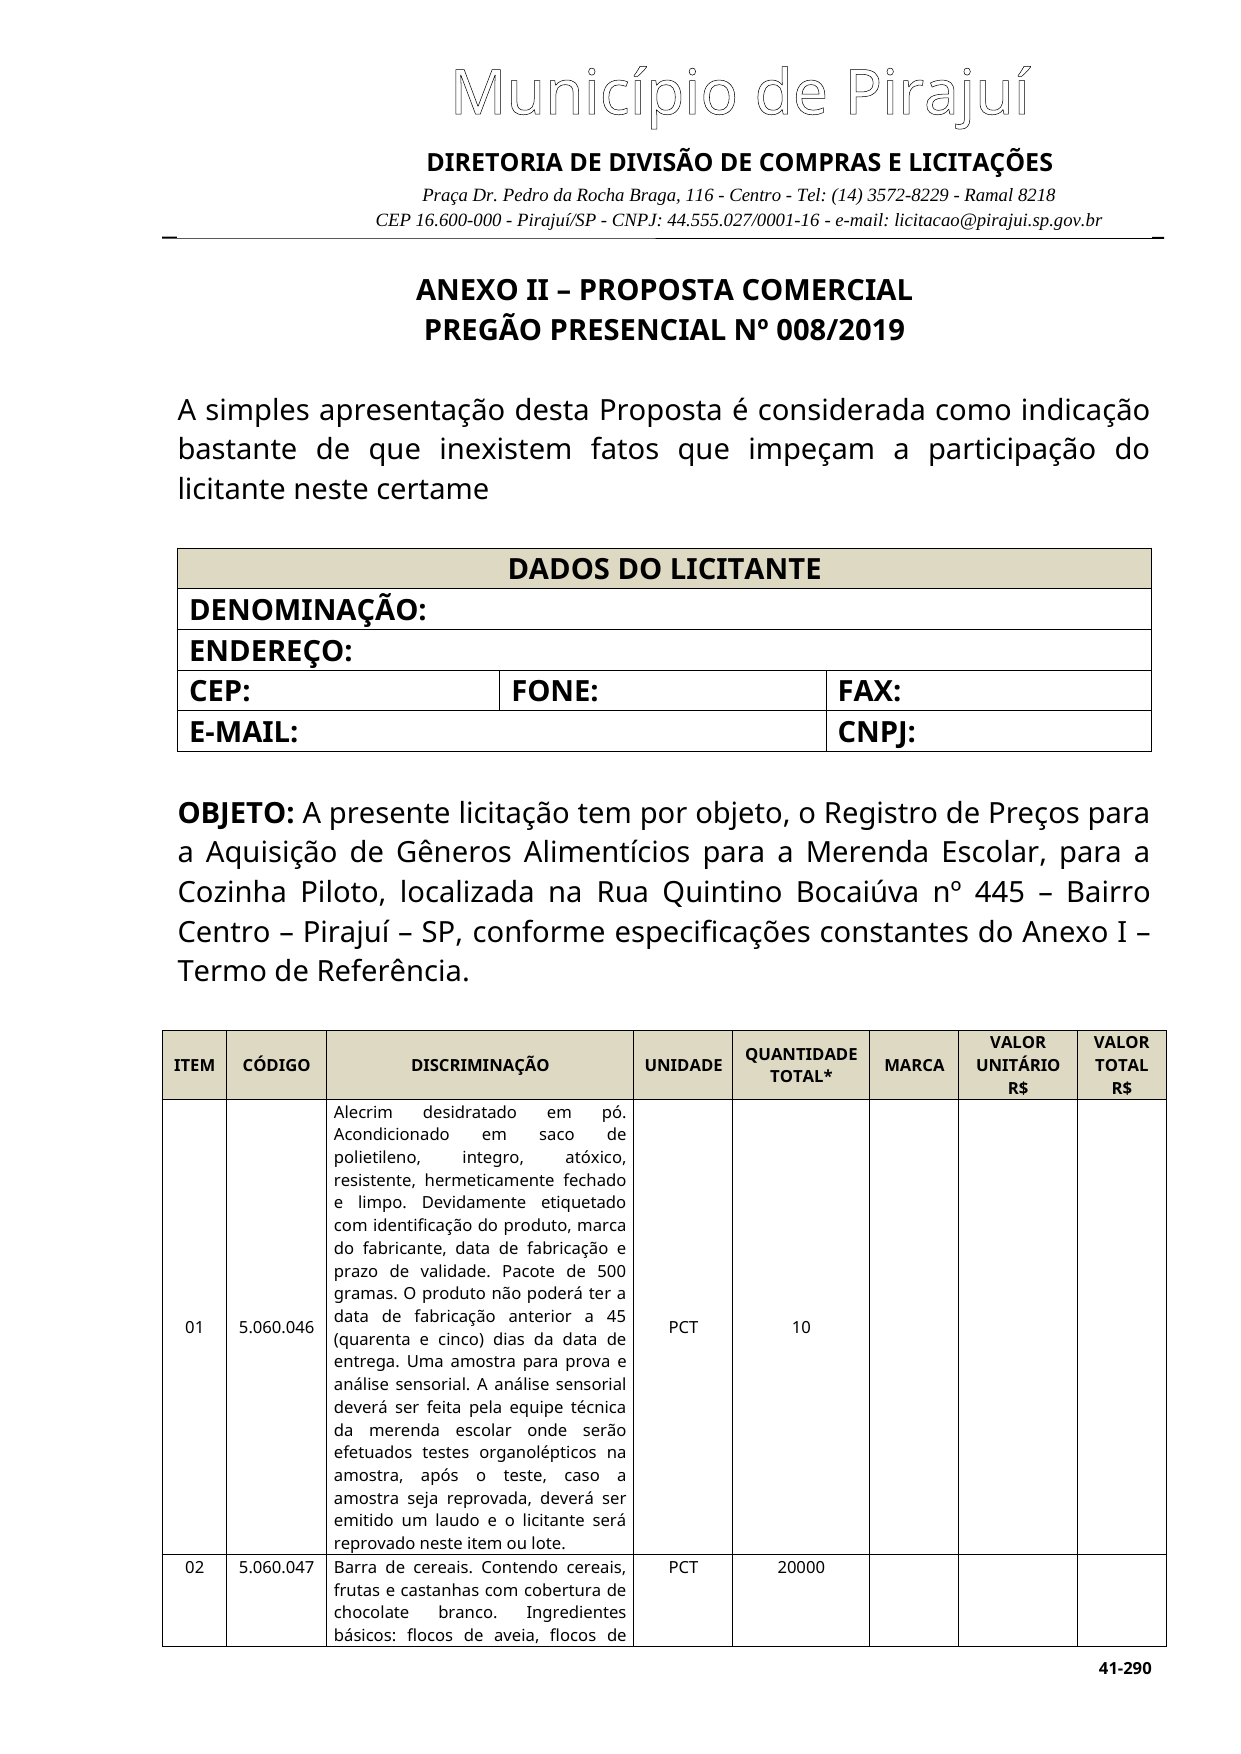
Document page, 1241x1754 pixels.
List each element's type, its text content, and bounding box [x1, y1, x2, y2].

table_cell CNPJ: [827, 711, 1151, 751]
table_cell [870, 1100, 958, 1554]
table_header ITEM [163, 1031, 226, 1099]
table_cell E-MAIL: [178, 711, 826, 751]
table_cell CEP: [178, 671, 499, 710]
table_header VALOR UNITÁRIO R$ [959, 1031, 1077, 1099]
table_cell 02 [163, 1555, 226, 1646]
table_cell 10 [733, 1100, 869, 1554]
table_header MARCA [870, 1031, 958, 1099]
table_cell [870, 1555, 958, 1646]
table_cell 5.060.047 [227, 1555, 326, 1646]
text ANEXO II – PROPOSTA COMERCIAL [177, 270, 1152, 309]
table_cell 01 [163, 1100, 226, 1554]
table_cell [1078, 1555, 1166, 1646]
table_cell [959, 1555, 1077, 1646]
table_cell DENOMINAÇÃO: [178, 589, 1151, 629]
table_cell 5.060.046 [227, 1100, 326, 1554]
table_cell [1078, 1100, 1166, 1554]
table_cell FONE: [500, 671, 826, 710]
table_header QUANTIDADE TOTAL* [733, 1031, 869, 1099]
table_cell ENDEREÇO: [178, 630, 1151, 670]
text OBJETO: A presente licitação tem por objeto, o Registro de Preços para a Aquisição de Gêneros Alimentícios para a Merenda Escolar, para a Cozinha Piloto, localizada na Rua Quintino Bocaiúva nº 445 – Bairro Centro – Pirajuí – SP, conforme especificações constantes do Anexo I – Termo de Referência. [177, 792, 1152, 990]
table_cell Alecrim desidratado em pó. Acondicionado em saco de polietileno, integro, atóxico, resistente, hermeticamente fechado e limpo. Devidamente etiquetado com identificação do produto, marca do fabricante, data de fabricação e prazo de validade. Pacote de 500 gramas. O produto não poderá ter a data de fabricação anterior a 45 (quarenta e cinco) dias da data de entrega. Uma amostra para prova e análise sensorial. A análise sensorial deverá ser feita pela equipe técnica da merenda escolar onde serão efetuados testes organolépticos na amostra, após o teste, caso a amostra seja reprovada, deverá ser emitido um laudo e o licitante será reprovado neste item ou lote. [327, 1100, 633, 1554]
table_header UNIDADE [634, 1031, 732, 1099]
table_header CÓDIGO [227, 1031, 326, 1099]
table_header DISCRIMINAÇÃO [327, 1031, 633, 1099]
table_cell PCT [634, 1100, 732, 1554]
table_header VALOR TOTAL R$ [1078, 1031, 1166, 1099]
table_cell 20000 [733, 1555, 869, 1646]
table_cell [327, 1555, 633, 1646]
table_header DADOS DO LICITANTE [178, 549, 1151, 588]
table_cell FAX: [827, 671, 1151, 710]
text A simples apresentação desta Proposta é considerada como indicação bastante de que inexistem fatos que impeçam a participação do licitante neste certame [177, 389, 1152, 508]
table_cell [959, 1100, 1077, 1554]
table_cell PCT [634, 1555, 732, 1646]
text PREGÃO PRESENCIAL Nº 008/2019 [177, 309, 1152, 349]
